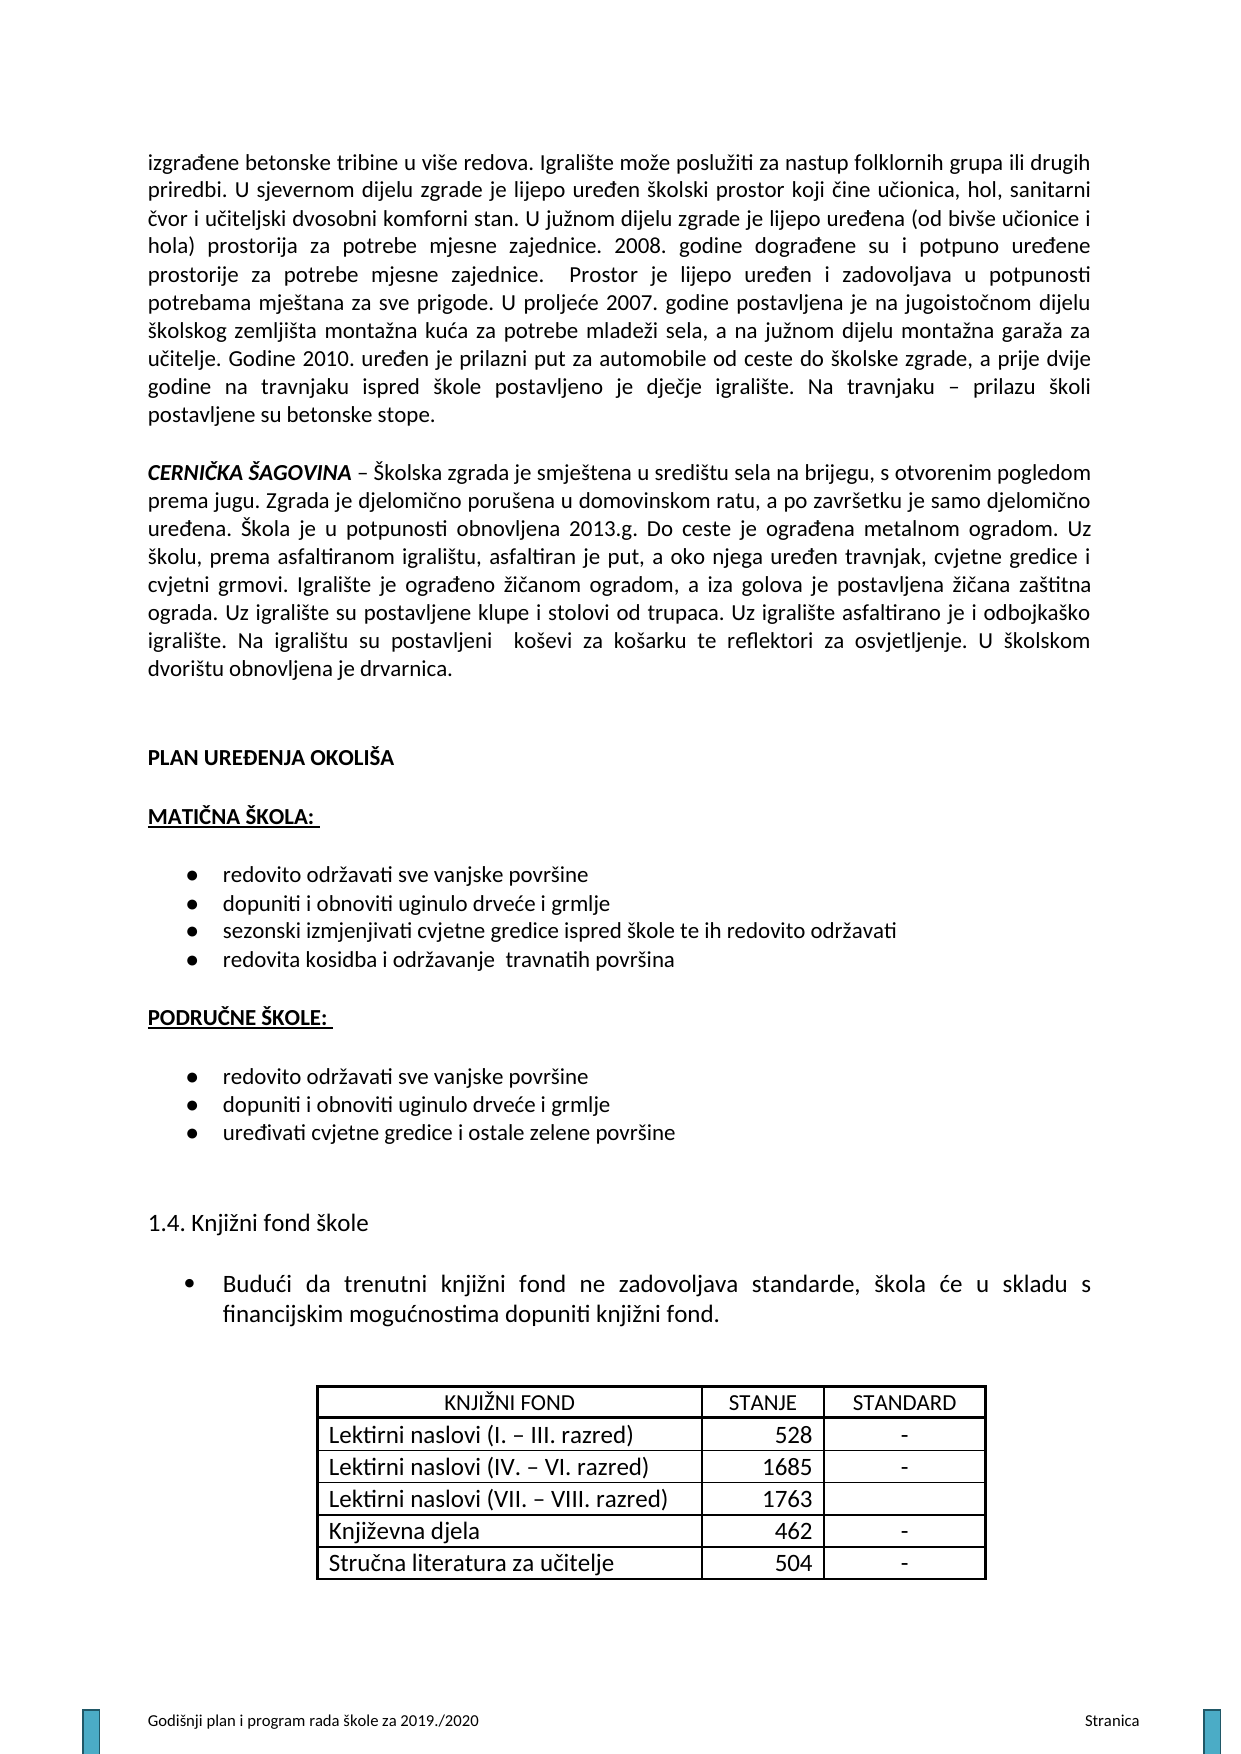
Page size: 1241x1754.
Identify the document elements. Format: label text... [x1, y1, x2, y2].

table_cell 1685 [703, 1451, 823, 1482]
table_cell Lektirni naslovi (VII. – VIII. razred) [319, 1483, 701, 1514]
table_cell 1763 [703, 1483, 823, 1514]
table_cell Književna djela [319, 1516, 701, 1546]
table_cell - [825, 1451, 984, 1482]
text PODRUČNE ŠKOLE: [148, 1003, 1093, 1031]
list dopuniti i obnoviti uginulo drveće i grmlje [185, 889, 1093, 917]
list redovito održavati sve vanjske površine [185, 861, 1093, 889]
list Budući da trenutni knjižni fond ne zadovoljava standarde, škola će u skladu s financijskim mogućnostima dopuniti knjižni fond. [185, 1268, 1093, 1329]
text MATIČNA ŠKOLA: [148, 802, 1093, 830]
list sezonski izmjenjivati cvjetne gredice ispred škole te ih redovito održavati [185, 917, 1093, 945]
table_cell Stručna literatura za učitelje [319, 1548, 701, 1578]
table_cell 462 [703, 1516, 823, 1546]
table_cell 504 [703, 1548, 823, 1578]
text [148, 148, 1093, 428]
table_header KNJIŽNI FOND [319, 1388, 701, 1416]
text CERNIČKA ŠAGOVINA – Školska zgrada je smještena u središtu sela na brijegu, s otvorenim pogledom prema jugu. Zgrada je djelomično porušena u domovinskom ratu, a po završetku je samo djelomično uređena. Škola je u potpunosti obnovljena 2013.g. Do ceste je ograđena metalnom ogradom. Uz školu, prema asfaltiranom igralištu, asfaltiran je put, a oko njega uređen travnjak, cvjetne gredice i cvjetni grmovi. Igralište je ograđeno žičanom ogradom, a iza golova je postavljena žičana zaštitna ograda. Uz igralište su postavljene klupe i stolovi od trupaca. Uz igralište asfaltirano je i odbojkaško igralište. Na igralištu su postavljeni koševi za košarku te reflektori za osvjetljenje. U školskom dvorištu obnovljena je drvarnica. [148, 458, 1093, 682]
table_cell - [825, 1516, 984, 1546]
table_cell - [825, 1419, 984, 1450]
text 1.4. Knjižni fond škole [148, 1207, 1093, 1237]
table_cell [825, 1483, 984, 1514]
table_cell Lektirni naslovi (I. – III. razred) [319, 1419, 701, 1450]
list uređivati cvjetne gredice i ostale zelene površine [185, 1118, 1093, 1146]
table_cell 528 [703, 1419, 823, 1450]
table_header STANJE [703, 1388, 823, 1416]
table_cell Lektirni naslovi (IV. – VI. razred) [319, 1451, 701, 1482]
list dopuniti i obnoviti uginulo drveće i grmlje [185, 1090, 1093, 1118]
table_cell - [825, 1548, 984, 1578]
table_header STANDARD [825, 1388, 984, 1416]
text PLAN UREĐENJA OKOLIŠA [148, 743, 1093, 772]
list redovita kosidba i održavanje travnatih površina [185, 945, 1093, 973]
list redovito održavati sve vanjske površine [185, 1062, 1093, 1090]
